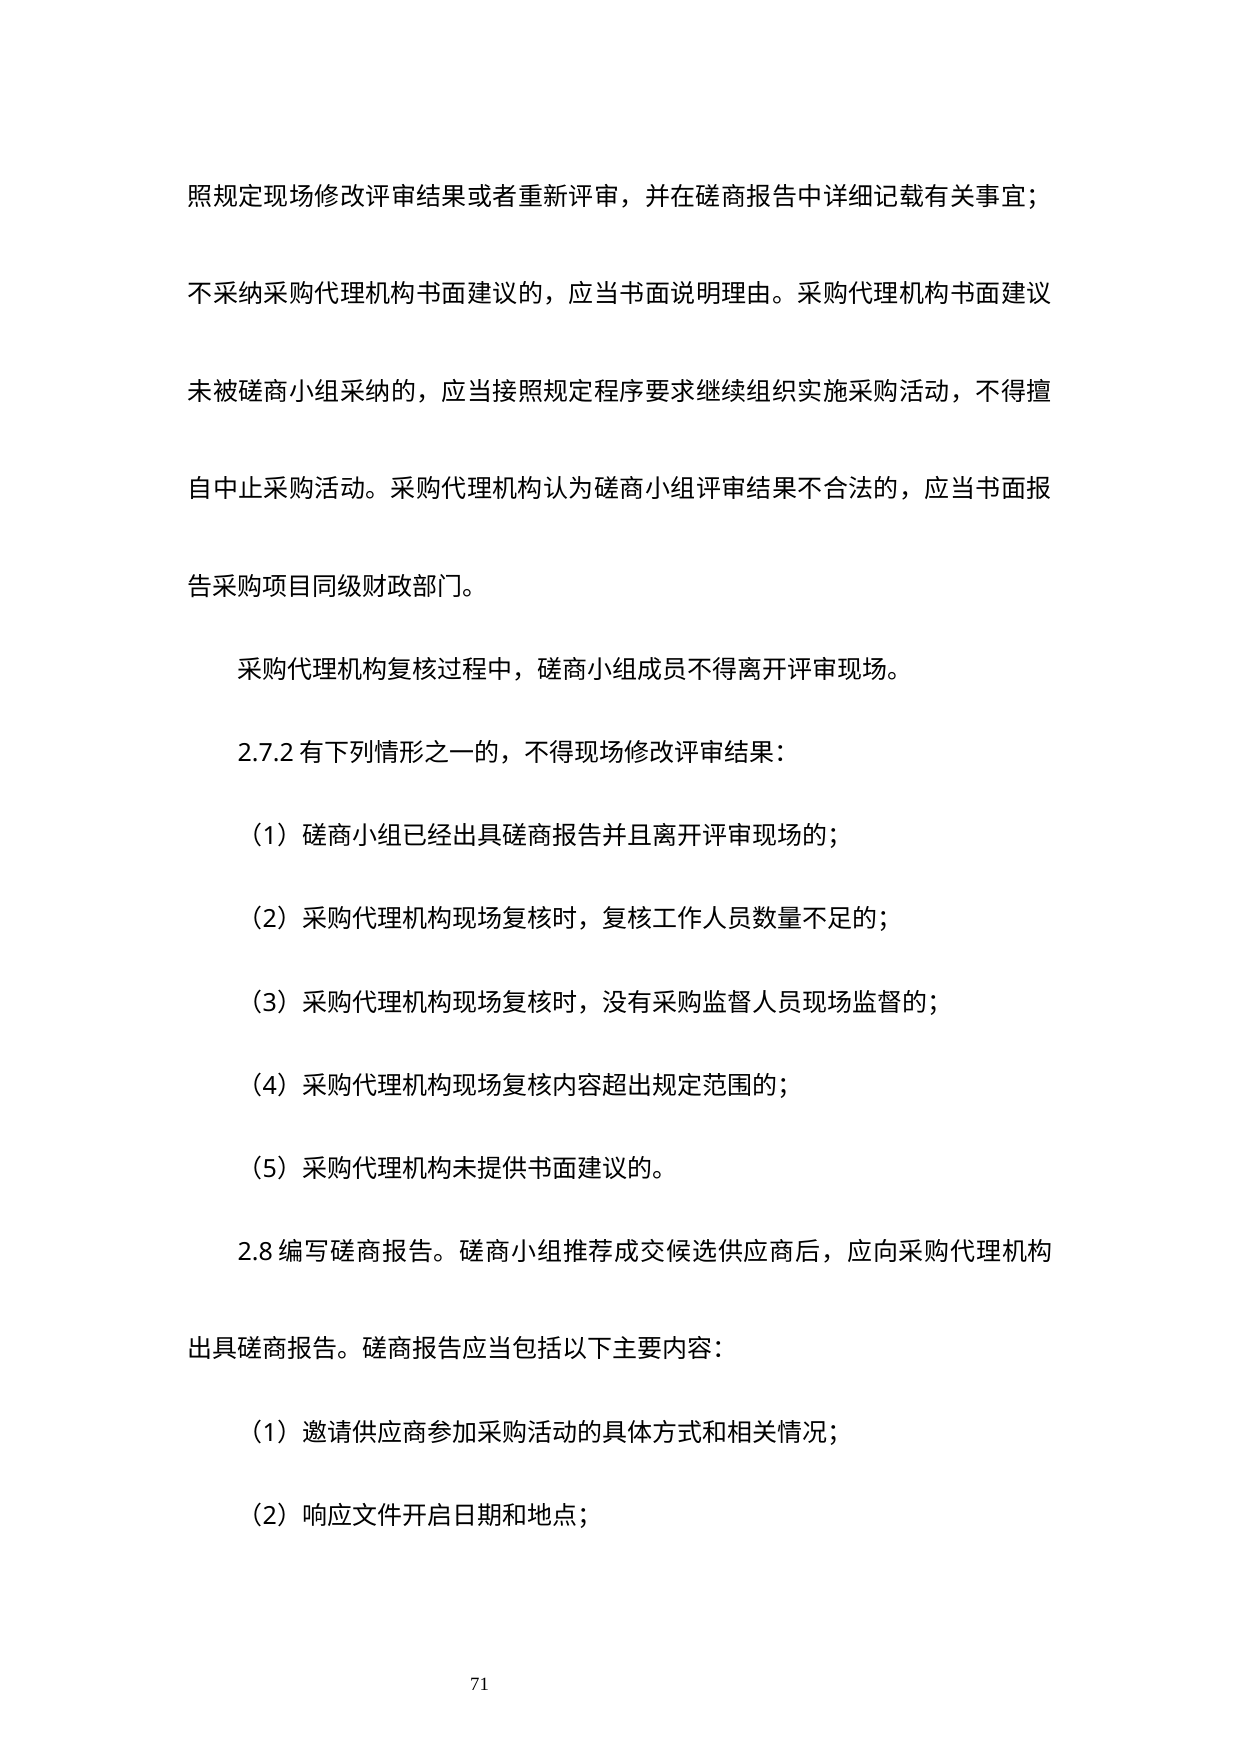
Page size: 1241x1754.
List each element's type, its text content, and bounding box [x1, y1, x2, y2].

text （5）采购代理机构未提供书面建议的。 [187, 1134, 1053, 1199]
text 采购代理机构复核过程中，磋商小组成员不得离开评审现场。 [187, 635, 1053, 700]
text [187, 162, 1053, 617]
text （4）采购代理机构现场复核内容超出规定范围的； [187, 1051, 1053, 1116]
text （2）响应文件开启日期和地点； [187, 1481, 1053, 1546]
text 2.8编写磋商报告。磋商小组推荐成交候选供应商后，应向采购代理机构出具磋商报告。磋商报告应当包括以下主要内容： [187, 1217, 1053, 1379]
text （3）采购代理机构现场复核时，没有采购监督人员现场监督的； [187, 968, 1053, 1033]
text （2）采购代理机构现场复核时，复核工作人员数量不足的； [187, 884, 1053, 949]
text 2.7.2有下列情形之一的，不得现场修改评审结果： [187, 718, 1053, 783]
text （1）磋商小组已经出具磋商报告并且离开评审现场的； [187, 801, 1053, 866]
text （1）邀请供应商参加采购活动的具体方式和相关情况； [187, 1398, 1053, 1463]
